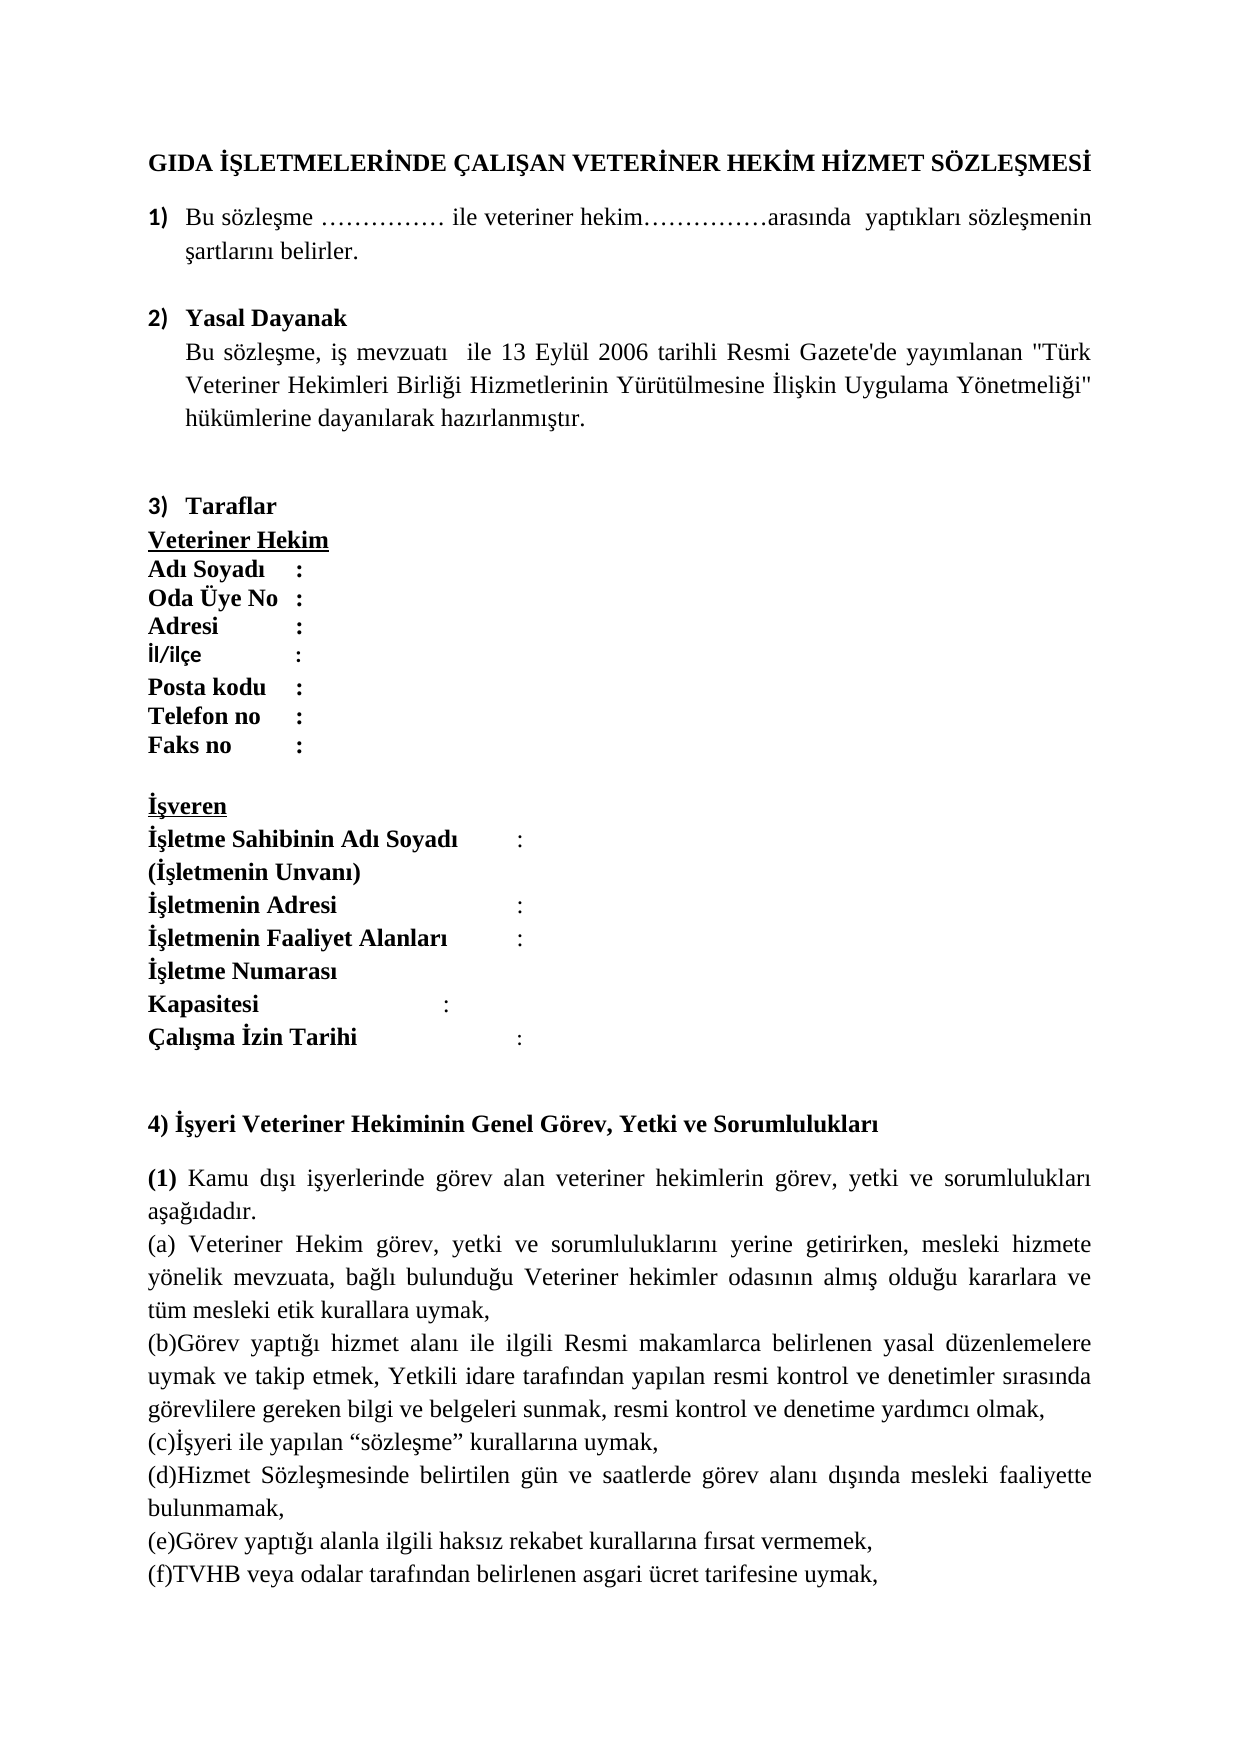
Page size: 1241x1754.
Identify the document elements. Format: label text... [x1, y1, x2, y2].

text GIDA İŞLETMELERİNDE ÇALIŞAN VETERİNER HEKİM HİZMET SÖZLEŞMESİ [148, 148, 1093, 176]
text İl/ilçe : [148, 640, 1093, 668]
text İşletmenin Faaliyet Alanları : [148, 923, 1093, 952]
text Telefon no : [148, 701, 1093, 730]
text (e)Görev yaptığı alanla ilgili haksız rekabet kurallarına fırsat vermemek, [148, 1526, 1093, 1555]
text Çalışma İzin Tarihi : [148, 1022, 1093, 1051]
subtitle Veteriner Hekim [148, 525, 1093, 554]
list Bu sözleşme, iş mevzuatı ile 13 Eylül 2006 tarihli Resmi Gazete'de yayımlanan "Türk Veteriner Hekimleri Birliği Hizmetlerinin Yürütülmesine İlişkin Uygulama Yönetmeliği" hükümlerine dayanılarak hazırlanmıştır. [185, 337, 1093, 432]
text (d)Hizmet Sözleşmesinde belirtilen gün ve saatlerde görev alanı dışında mesleki faaliyette bulunmamak, [148, 1460, 1093, 1522]
text 4) İşyeri Veteriner Hekiminin Genel Görev, Yetki ve Sorumlulukları [148, 1109, 1093, 1138]
list Yasal Dayanak [148, 302, 1093, 333]
text Adı Soyadı : [148, 554, 1093, 583]
text İşletme Sahibinin Adı Soyadı : [148, 824, 1093, 853]
text İşveren [148, 791, 1093, 819]
text Oda Üye No : [148, 583, 1093, 611]
text Posta kodu : [148, 672, 1093, 701]
text (1) Kamu dışı işyerlerinde görev alan veteriner hekimlerin görev, yetki ve sorumlulukları aşağıdadır. [148, 1163, 1093, 1225]
text Adresi : [148, 611, 1093, 640]
text Faks no : [148, 730, 1093, 759]
text Kapasitesi : [148, 989, 1093, 1018]
text (a) Veteriner Hekim görev, yetki ve sorumluluklarını yerine getirirken, mesleki hizmete yönelik mevzuata, bağlı bulunduğu Veteriner hekimler odasının almış olduğu kararlara ve tüm mesleki etik kurallara uymak, [148, 1229, 1093, 1324]
text İşletme Numarası [148, 956, 1093, 985]
text İşletmenin Adresi : [148, 890, 1093, 919]
list Bu sözleşme …………… ile veteriner hekim……………arasında yaptıkları sözleşmenin şartlarını belirler. [148, 201, 1093, 265]
text (b)Görev yaptığı hizmet alanı ile ilgili Resmi makamlarca belirlenen yasal düzenlemelere uymak ve takip etmek, Yetkili idare tarafından yapılan resmi kontrol ve denetimler sırasında görevlilere gereken bilgi ve belgeleri sunmak, resmi kontrol ve denetime yardımcı olmak, [148, 1328, 1093, 1423]
list Taraflar [148, 490, 1093, 521]
text (c)İşyeri ile yapılan “sözleşme” kurallarına uymak, [148, 1427, 1093, 1456]
text (f)TVHB veya odalar tarafından belirlenen asgari ücret tarifesine uymak, [148, 1559, 1093, 1588]
text (İşletmenin Unvanı) [148, 857, 1093, 886]
